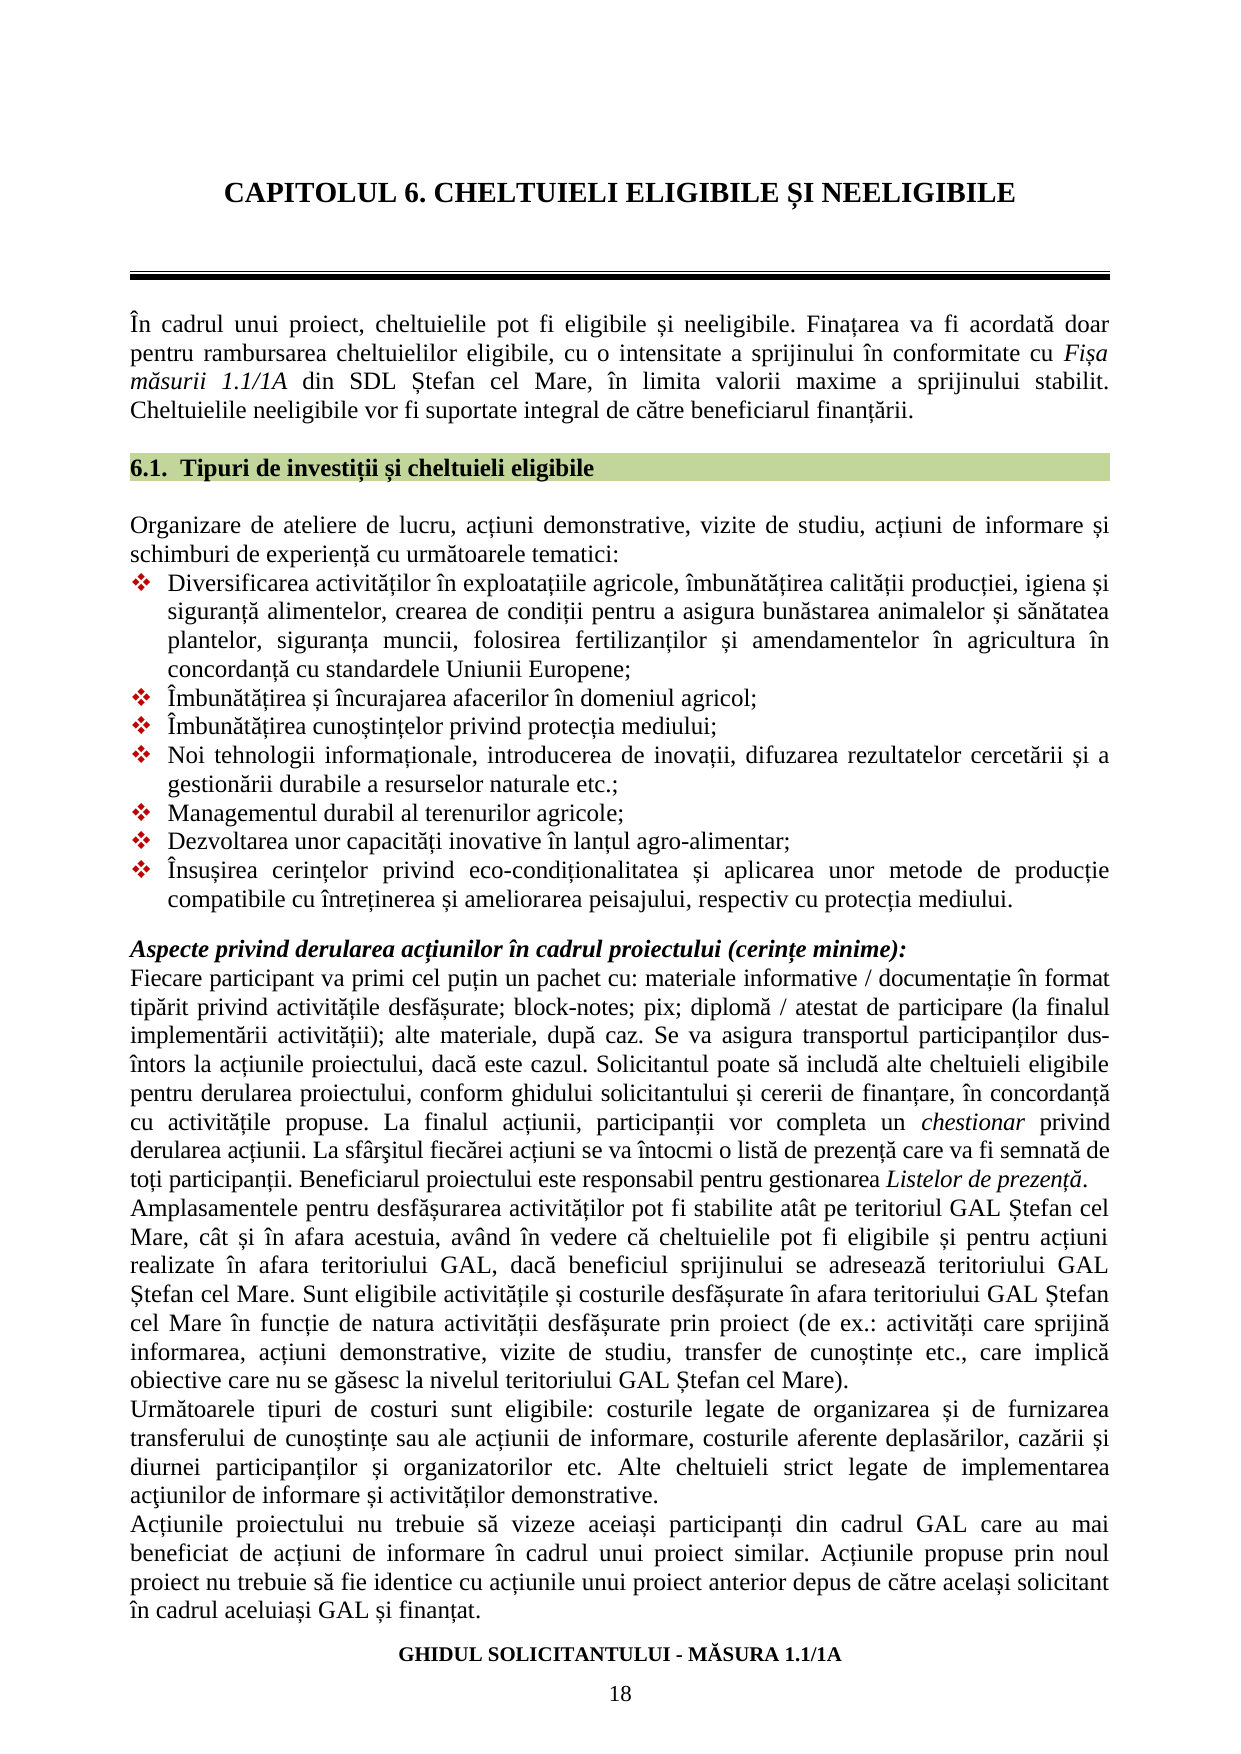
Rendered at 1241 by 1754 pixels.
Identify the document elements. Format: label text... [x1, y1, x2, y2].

text CAPITOLUL 6. CHELTUIELI ELIGIBILE ȘI NEELIGIBILE [130, 176, 1110, 209]
text Organizare de ateliere de lucru, acțiuni demonstrative, vizite de studiu, acțiuni de informare și schimburi de experiență cu următoarele tematici: [130, 510, 1110, 568]
list Îmbunătățirea și încurajarea afacerilor în domeniul agricol; [130, 683, 1110, 711]
text Amplasamentele pentru desfășurarea activităților pot fi stabilite atât pe teritoriul GAL Ștefan cel Mare, cât și în afara acestuia, având în vedere că cheltuielile pot fi eligibile și pentru acțiuni realizate în afara teritoriului GAL, dacă beneficiul sprijinului se adresează teritoriului GAL Ștefan cel Mare. Sunt eligibile activitățile și costurile desfășurate în afara teritoriului GAL Ștefan cel Mare în funcție de natura activității desfășurate prin proiect (de ex.: activități care sprijină informarea, acțiuni demonstrative, vizite de studiu, transfer de cunoștințe etc., care implică obiective care nu se găsesc la nivelul teritoriului GAL Ștefan cel Mare). [130, 1193, 1110, 1394]
list Diversificarea activităților în exploatațiile agricole, îmbunătățirea calității producției, igiena și siguranță alimentelor, crearea de condiții pentru a asigura bunăstarea animalelor și sănătatea plantelor, siguranța muncii, folosirea fertilizanților și amendamentelor în agricultura în concordanță cu standardele Uniunii Europene; [130, 568, 1110, 683]
text În cadrul unui proiect, cheltuielile pot fi eligibile și neeligibile. Finațarea va fi acordată doar pentru rambursarea cheltuielilor eligibile, cu o intensitate a sprijinului în conformitate cu Fișa măsurii 1.1/1A din SDL Ștefan cel Mare, în limita valorii maxime a sprijinului stabilit. Cheltuielile neeligibile vor fi suportate integral de către beneficiarul finanțării. [130, 309, 1110, 424]
text 6.1. Tipuri de investiții și cheltuieli eligibile [130, 453, 1110, 481]
list Managementul durabil al terenurilor agricole; [130, 798, 1110, 826]
text Aspecte privind derularea acțiunilor în cadrul proiectului (cerințe minime): [130, 934, 1110, 963]
list Însușirea cerințelor privind eco-condiționalitatea și aplicarea unor metode de producție compatibile cu întreținerea și ameliorarea peisajului, respectiv cu protecția mediului. [130, 855, 1110, 913]
list Îmbunătățirea cunoștințelor privind protecția mediului; [130, 711, 1110, 740]
text Acțiunile proiectului nu trebuie să vizeze aceiași participanți din cadrul GAL care au mai beneficiat de acțiuni de informare în cadrul unui proiect similar. Acțiunile propuse prin noul proiect nu trebuie să fie identice cu acțiunile unui proiect anterior depus de către același solicitant în cadrul aceluiași GAL și finanțat. [130, 1509, 1110, 1624]
list Noi tehnologii informaționale, introducerea de inovații, difuzarea rezultatelor cercetării și a gestionării durabile a resurselor naturale etc.; [130, 740, 1110, 798]
text Fiecare participant va primi cel puțin un pachet cu: materiale informative / documentație în format tipărit privind activitățile desfășurate; block-notes; pix; diplomă / atestat de participare (la finalul implementării activității); alte materiale, după caz. Se va asigura transportul participanților dus-întors la acțiunile proiectului, dacă este cazul. Solicitantul poate să includă alte cheltuieli eligibile pentru derularea proiectului, conform ghidului solicitantului și cererii de finanțare, în concordanță cu activitățile propuse. La finalul acțiunii, participanții vor completa un chestionar privind derularea acțiunii. La sfârşitul fiecărei acțiuni se va întocmi o listă de prezență care va fi semnată de toți participanții. Beneficiarul proiectului este responsabil pentru gestionarea Listelor de prezență. [130, 963, 1110, 1193]
list Dezvoltarea unor capacități inovative în lanțul agro-alimentar; [130, 826, 1110, 855]
text Următoarele tipuri de costuri sunt eligibile: costurile legate de organizarea și de furnizarea transferului de cunoștințe sau ale acțiunii de informare, costurile aferente deplasărilor, cazării și diurnei participanților și organizatorilor etc. Alte cheltuieli strict legate de implementarea acţiunilor de informare și activităților demonstrative. [130, 1394, 1110, 1509]
